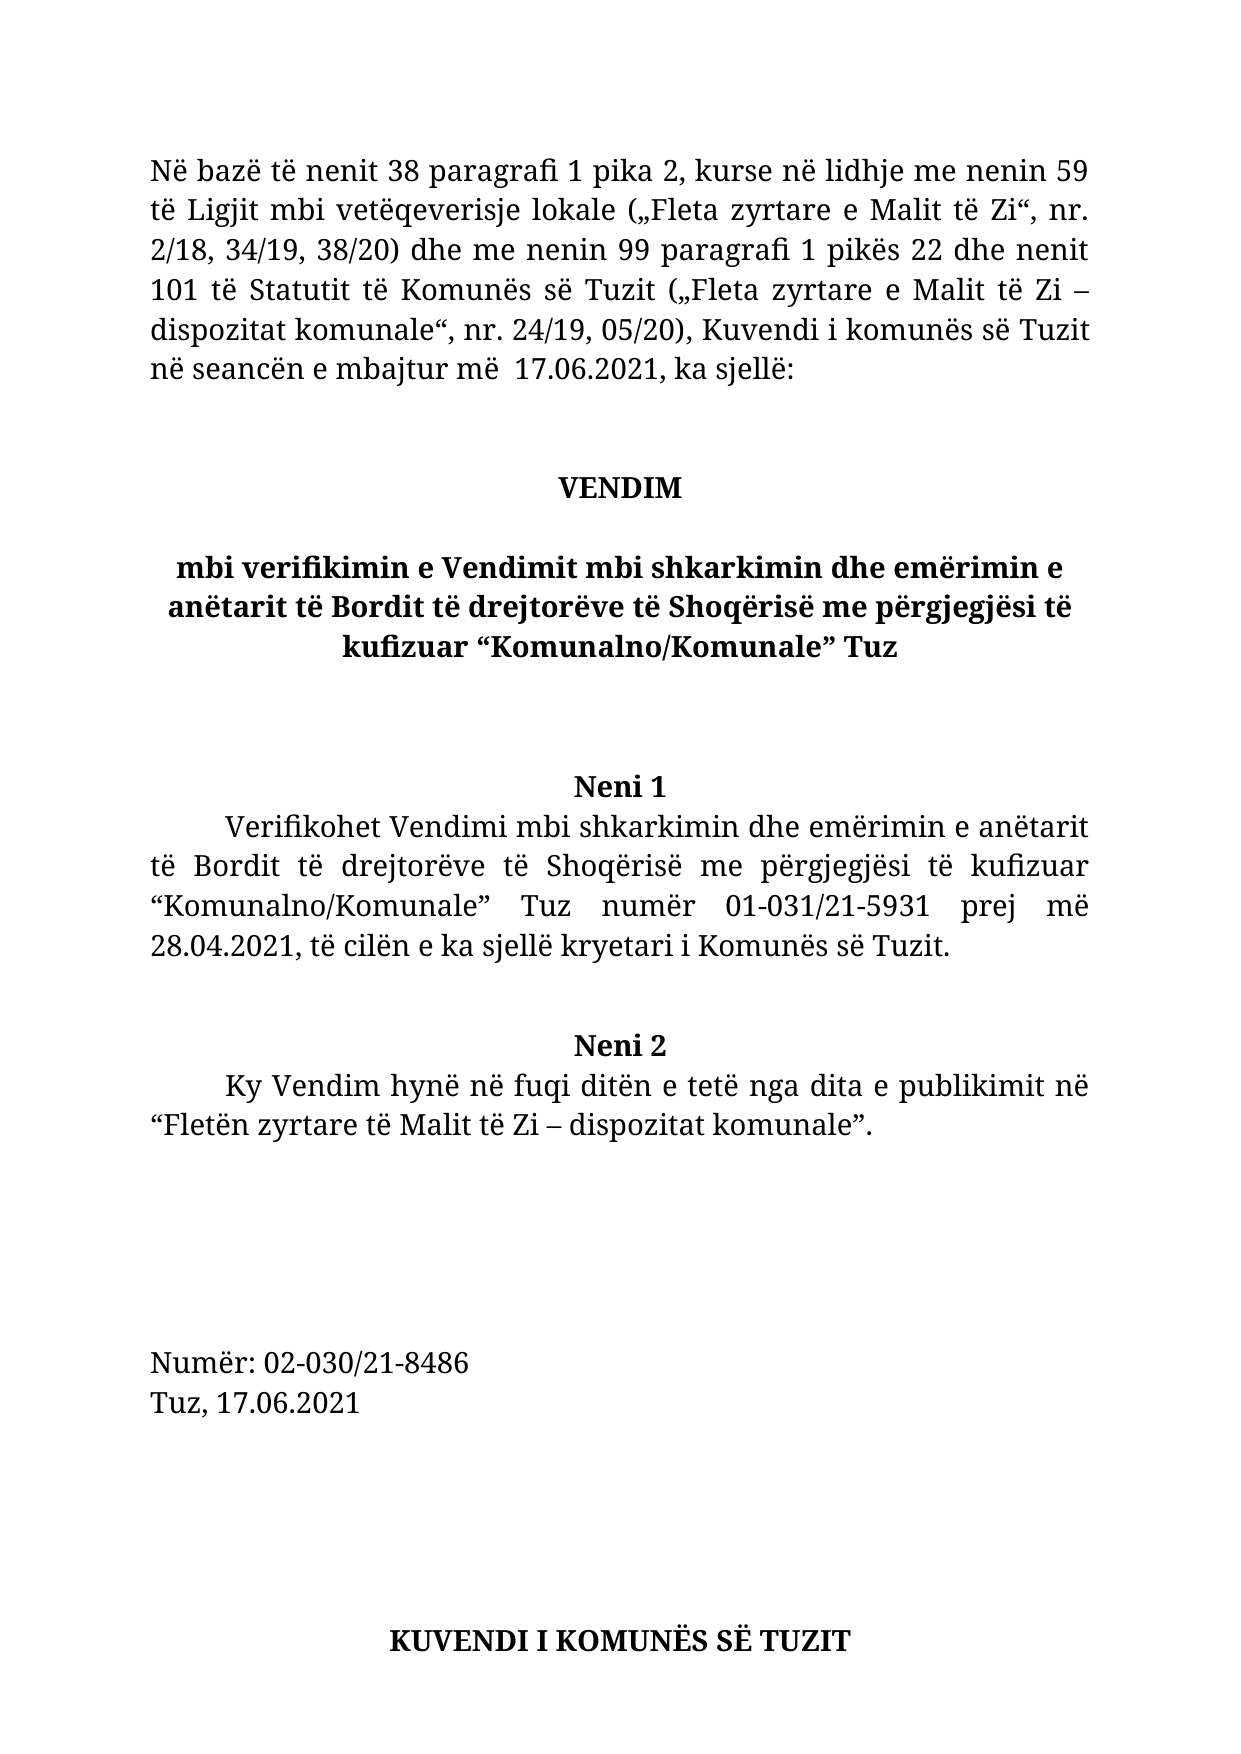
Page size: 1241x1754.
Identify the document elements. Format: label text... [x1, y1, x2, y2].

text mbi verifikimin e Vendimit mbi shkarkimin dhe emërimin e anëtarit të Bordit të drejtorëve të Shoqërisë me përgjegjësi të kufizuar “Komunalno/Komunale” Tuz [150, 547, 1090, 666]
text VENDIM [150, 467, 1090, 507]
text Verifikohet Vendimi mbi shkarkimin dhe emërimin e anëtarit të Bordit të drejtorëve të Shoqërisë me përgjegjësi të kufizuar “Komunalno/Komunale” Tuz numër 01-031/21-5931 prej më 28.04.2021, të cilën e ka sjellë kryetari i Komunës së Tuzit. [150, 806, 1090, 964]
text Neni 1 [150, 766, 1090, 806]
text Tuz, 17.06.2021 [150, 1382, 1090, 1422]
text Në bazë të nenit 38 paragrafi 1 pika 2, kurse në lidhje me nenin 59 të Ligjit mbi vetëqeverisje lokale („Fleta zyrtare e Malit të Zi“, nr. 2/18, 34/19, 38/20) dhe me nenin 99 paragrafi 1 pikës 22 dhe nenit 101 të Statutit të Komunës së Tuzit („Fleta zyrtare e Malit të Zi – dispozitat komunale“, nr. 24/19, 05/20), Kuvendi i komunës së Tuzit në seancën e mbajtur më 17.06.2021, ka sjellë: [150, 150, 1090, 388]
text KUVENDI I KOMUNËS SË TUZIT [150, 1620, 1090, 1660]
text Numër: 02-030/21-8486 [150, 1343, 1090, 1382]
text Neni 2 [150, 1025, 1090, 1065]
text Ky Vendim hynë në fuqi ditën e tetë nga dita e publikimit në “Fletën zyrtare të Malit të Zi – dispozitat komunale”. [150, 1065, 1090, 1144]
